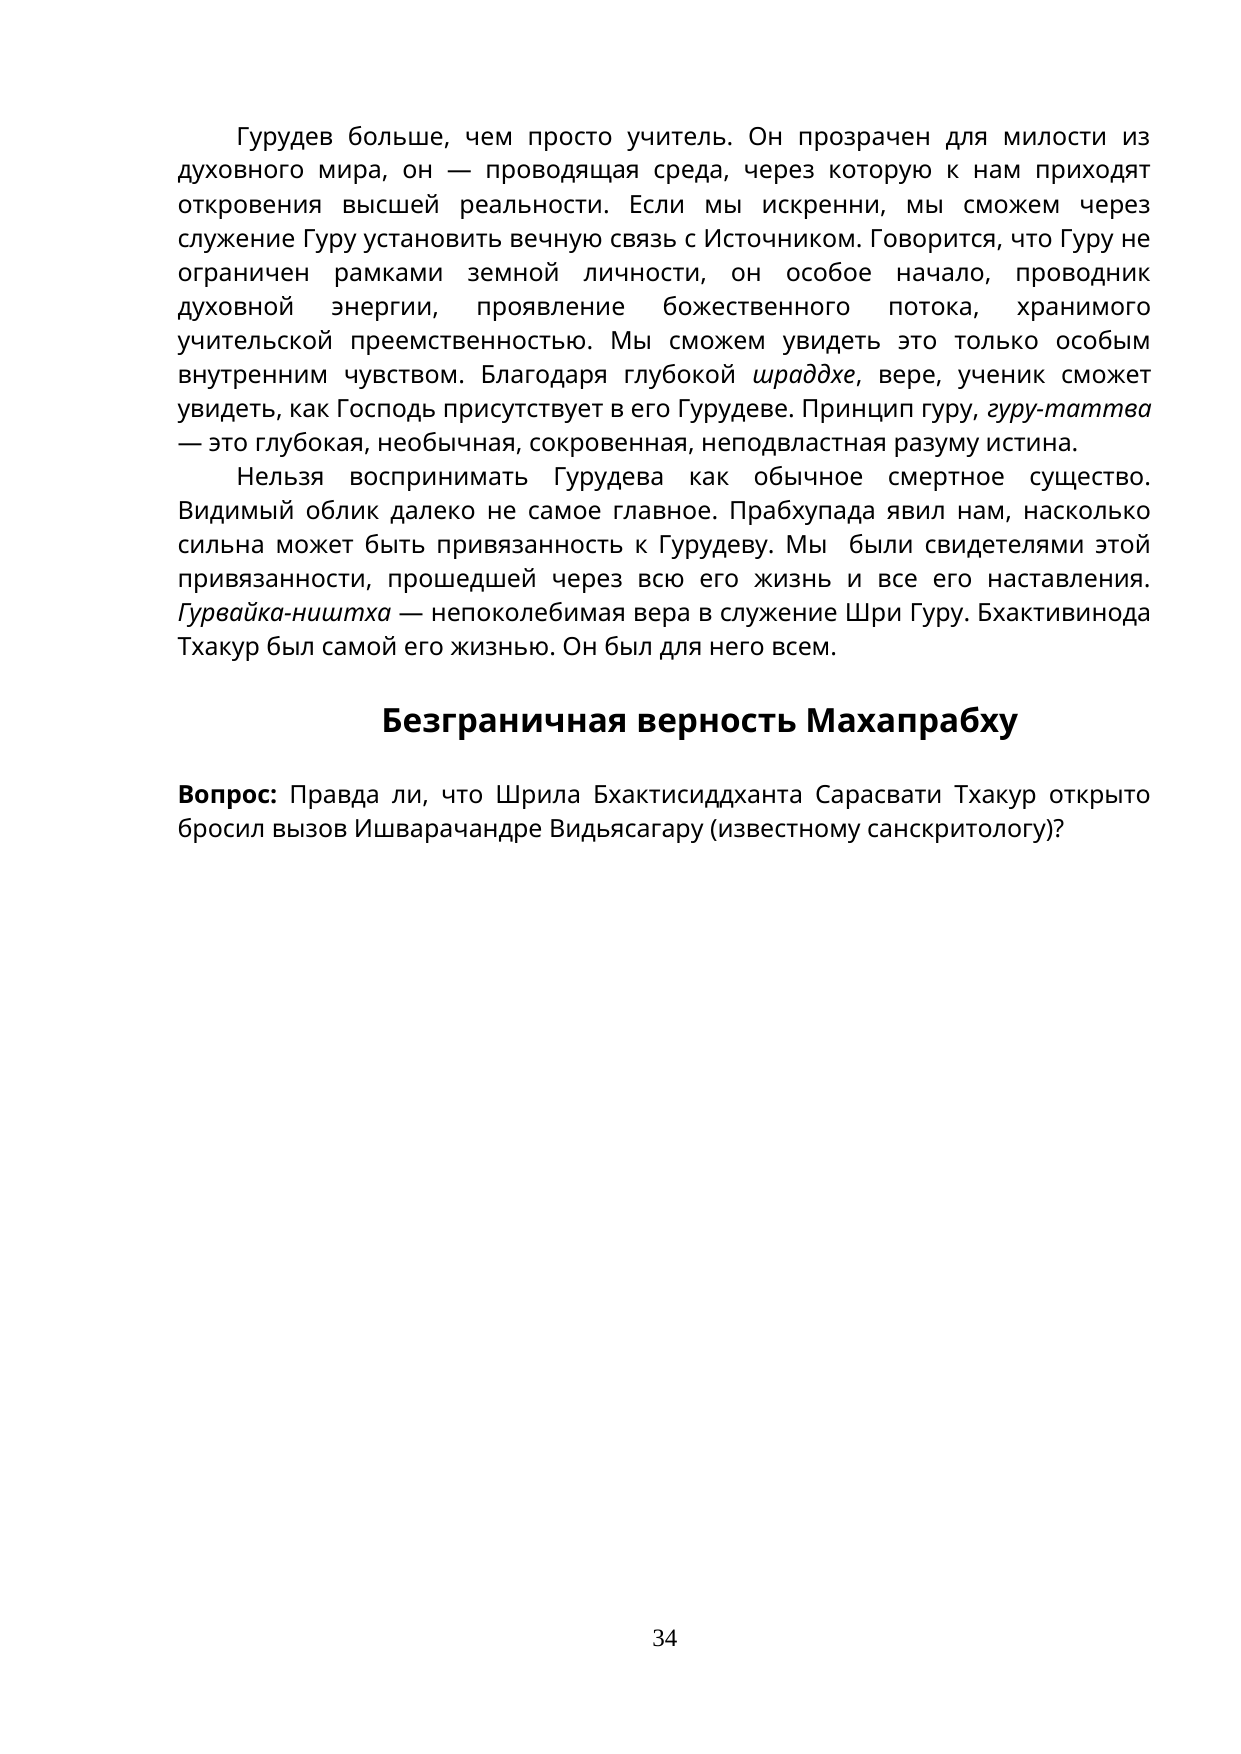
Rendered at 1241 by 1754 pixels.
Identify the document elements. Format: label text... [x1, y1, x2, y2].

text Нельзя воспринимать Гурудева как обычное смертное существо. Видимый облик далеко не самое главное. Прабхупада явил нам, насколько сильна может быть привязанность к Гурудеву. Мы были свидетелями этой привязанности, прошедшей через всю его жизнь и все его наставления. Гурвайка-ништха — непоколебимая вера в служение Шри Гуру. Бхактивинода Тхакур был самой его жизнью. Он был для него всем. [177, 459, 1152, 663]
text Безграничная верность Махапрабху [177, 697, 1152, 743]
text Гурудев больше, чем просто учитель. Он прозрачен для милости из духовного мира, он — проводящая среда, через которую к нам приходят откровения высшей реальности. Если мы искренни, мы сможем через служение Гуру установить вечную связь с Источником. Говорится, что Гуру не ограничен рамками земной личности, он особое начало, проводник духовной энергии, проявление божественного потока, хранимого учительской преемственностью. Мы сможем увидеть это только особым внутренним чувством. Благодаря глубокой шраддхе, вере, ученик сможет увидеть, как Господь присутствует в его Гурудеве. Принцип гуру, гуру-таттва — это глубокая, необычная, сокровенная, неподвластная разуму истина. [177, 118, 1152, 459]
text Вопрос: Правда ли, что Шрила Бхактисиддханта Сарасвати Тхакур открыто бросил вызов Ишварачандре Видьясагару (известному санскритологу)? [177, 777, 1152, 845]
